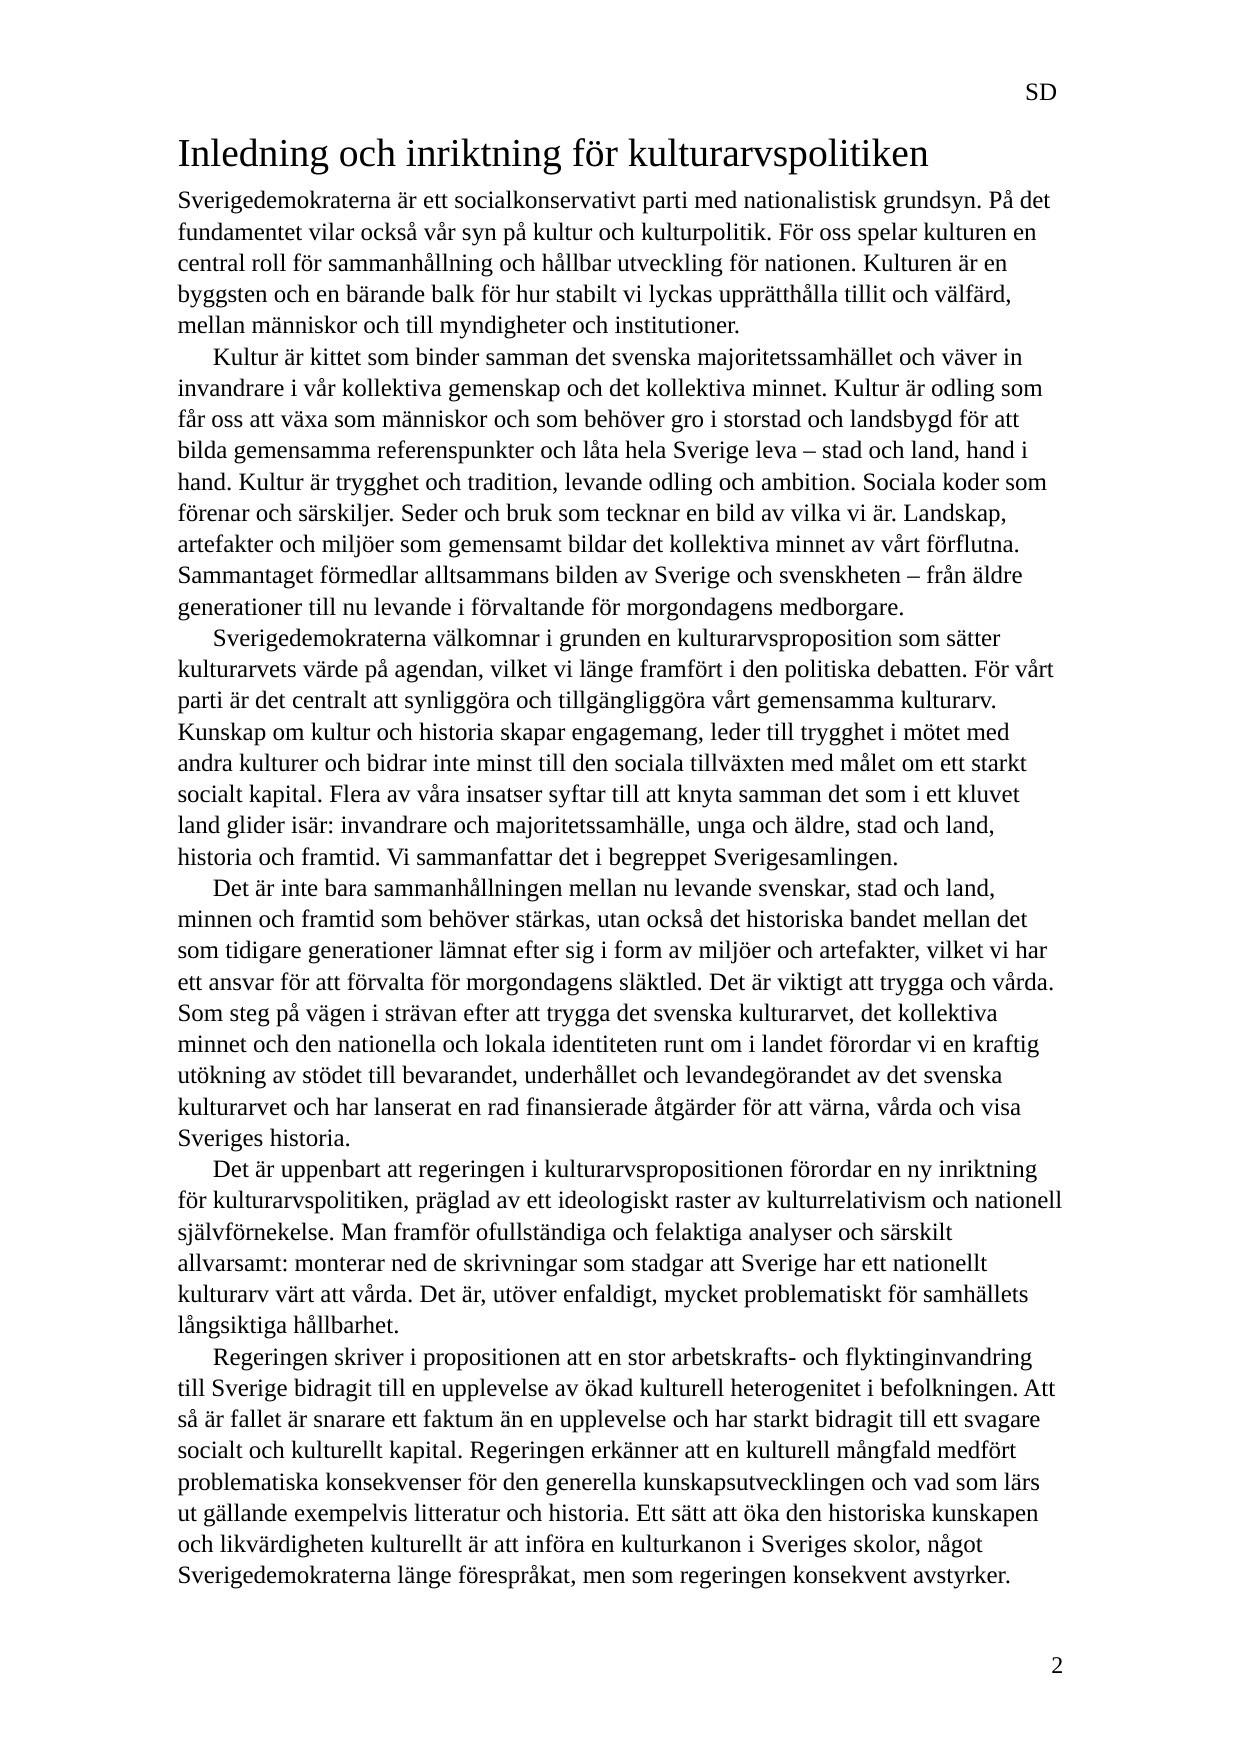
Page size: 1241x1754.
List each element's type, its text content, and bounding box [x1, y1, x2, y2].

text Det är uppenbart att regeringen i kulturarvspropositionen förordar en ny inriktning för kulturarvspolitiken, präglad av ett ideologiskt raster av kulturrelativism och nationell självförnekelse. Man framför ofullständiga och felaktiga analyser och särskilt allvarsamt: monterar ned de skrivningar som stadgar att Sverige har ett nationellt kulturarv värt att vårda. Det är, utöver enfaldigt, mycket problematiskt för samhällets långsiktiga hållbarhet. [177, 1152, 1063, 1339]
text Regeringen skriver i propositionen att en stor arbetskrafts- och flyktinginvandring till Sverige bidragit till en upplevelse av ökad kulturell heterogenitet i befolkningen. Att så är fallet är snarare ett faktum än en upplevelse och har starkt bidragit till ett svagare socialt och kulturellt kapital. Regeringen erkänner att en kulturell mångfald medfört problematiska konsekvenser för den generella kunskapsutvecklingen och vad som lärs ut gällande exempelvis litteratur och historia. Ett sätt att öka den historiska kunskapen och likvärdigheten kulturellt är att införa en kulturkanon i Sveriges skolor, något Sverigedemokraterna länge förespråkat, men som regeringen konsekvent avstyrker. [177, 1339, 1063, 1589]
text Det är inte bara sammanhållningen mellan nu levande svenskar, stad och land, minnen och framtid som behöver stärkas, utan också det historiska bandet mellan det som tidigare generationer lämnat efter sig i form av miljöer och artefakter, vilket vi har ett ansvar för att förvalta för morgondagens släktled. Det är viktigt att trygga och vårda. Som steg på vägen i strävan efter att trygga det svenska kulturarvet, det kollektiva minnet och den nationella och lokala identiteten runt om i landet förordar vi en kraftig utökning av stödet till bevarandet, underhållet och levandegörandet av det svenska kulturarvet och har lanserat en rad finansierade åtgärder för att värna, vårda och visa Sveriges historia. [177, 870, 1063, 1152]
text Sverigedemokraterna är ett socialkonservativt parti med nationalistisk grundsyn. På det fundamentet vilar också vår syn på kultur och kulturpolitik. För oss spelar kulturen en central roll för sammanhållning och hållbar utveckling för nationen. Kulturen är en byggsten och en bärande balk för hur stabilt vi lyckas upprätthålla tillit och välfärd, mellan människor och till myndigheter och institutioner. [177, 183, 1063, 339]
subtitle Inledning och inriktning för kulturarvspolitiken [177, 134, 1063, 174]
text Sverigedemokraterna välkomnar i grunden en kulturarvsproposition som sätter kulturarvets värde på agendan, vilket vi länge framfört i den politiska debatten. För vårt parti är det centralt att synliggöra och tillgängliggöra vårt gemensamma kulturarv. Kunskap om kultur och historia skapar engagemang, leder till trygghet i mötet med andra kulturer och bidrar inte minst till den sociala tillväxten med målet om ett starkt socialt kapital. Flera av våra insatser syftar till att knyta samman det som i ett kluvet land glider isär: invandrare och majoritetssamhälle, unga och äldre, stad och land, historia och framtid. Vi sammanfattar det i begreppet Sverigesamlingen. [177, 620, 1063, 870]
text Kultur är kittet som binder samman det svenska majoritetssamhället och väver in invandrare i vår kollektiva gemenskap och det kollektiva minnet. Kultur är odling som får oss att växa som människor och som behöver gro i storstad och landsbygd för att bilda gemensamma referenspunkter och låta hela Sverige leva – stad och land, hand i hand. Kultur är trygghet och tradition, levande odling och ambition. Sociala koder som förenar och särskiljer. Seder och bruk som tecknar en bild av vilka vi är. Landskap, artefakter och miljöer som gemensamt bildar det kollektiva minnet av vårt förflutna. Sammantaget förmedlar alltsammans bilden av Sverige och svenskheten – från äldre generationer till nu levande i förvaltande för morgondagens medborgare. [177, 339, 1063, 620]
